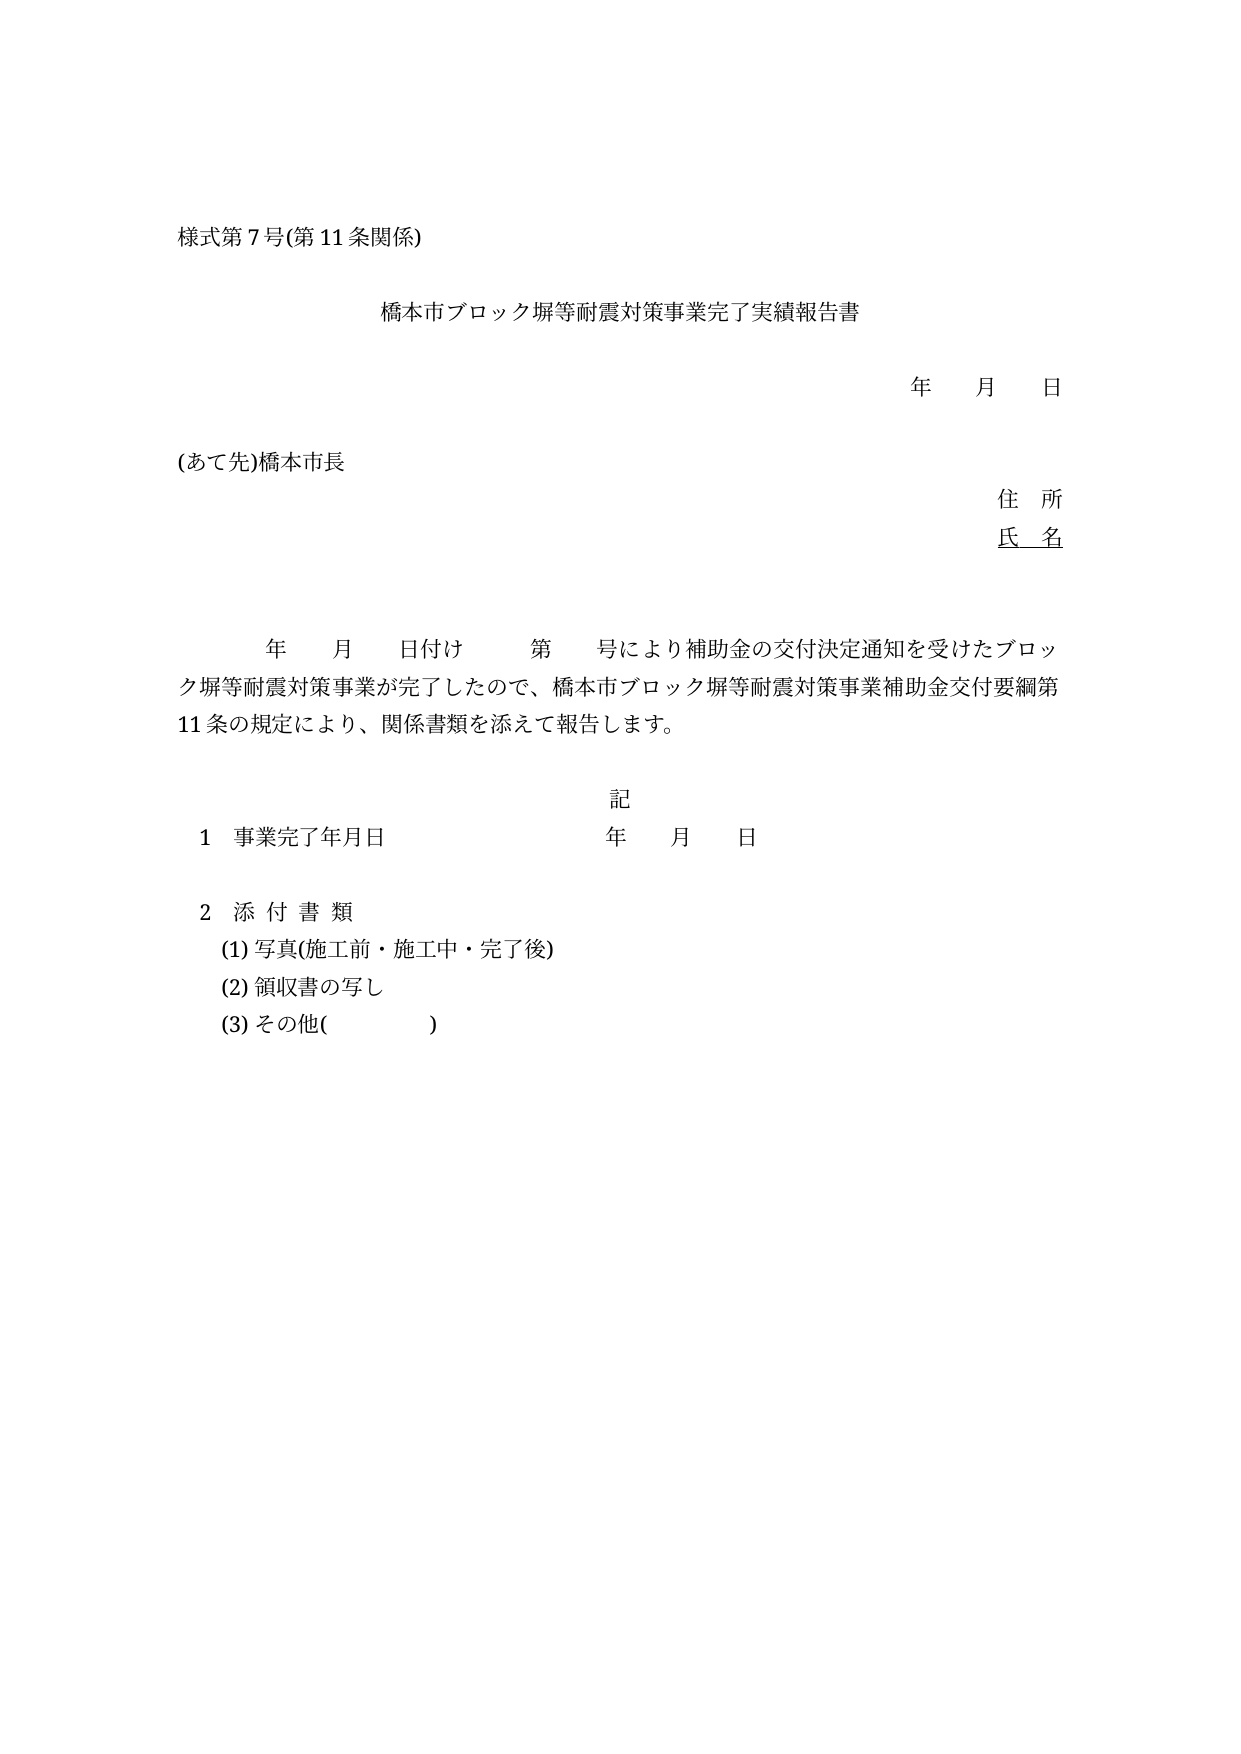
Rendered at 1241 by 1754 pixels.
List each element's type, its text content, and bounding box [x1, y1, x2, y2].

text 氏名 [177, 517, 1063, 554]
text 様式第7号(第11条関係) [177, 217, 1063, 254]
text 2 添付書類 [177, 892, 1063, 929]
text 住所 [177, 479, 1063, 517]
text (2) 領収書の写し [177, 967, 1063, 1004]
text (あて先)橋本市長 [177, 442, 1063, 479]
text 年 月 日 [177, 367, 1063, 404]
text (1) 写真(施工前・施工中・完了後) [177, 929, 1063, 967]
text 橋本市ブロック塀等耐震対策事業完了実績報告書 [177, 292, 1063, 329]
text 年 月 日付け 第 号により補助金の交付決定通知を受けたブロック塀等耐震対策事業が完了したので、橋本市ブロック塀等耐震対策事業補助金交付要綱第11条の規定により、関係書類を添えて報告します。 [177, 629, 1063, 742]
subtitle 記 [177, 779, 1063, 817]
text 1 事業完了年月日 年 月 日 [177, 817, 1063, 854]
text (3) その他( ) [177, 1004, 1063, 1042]
